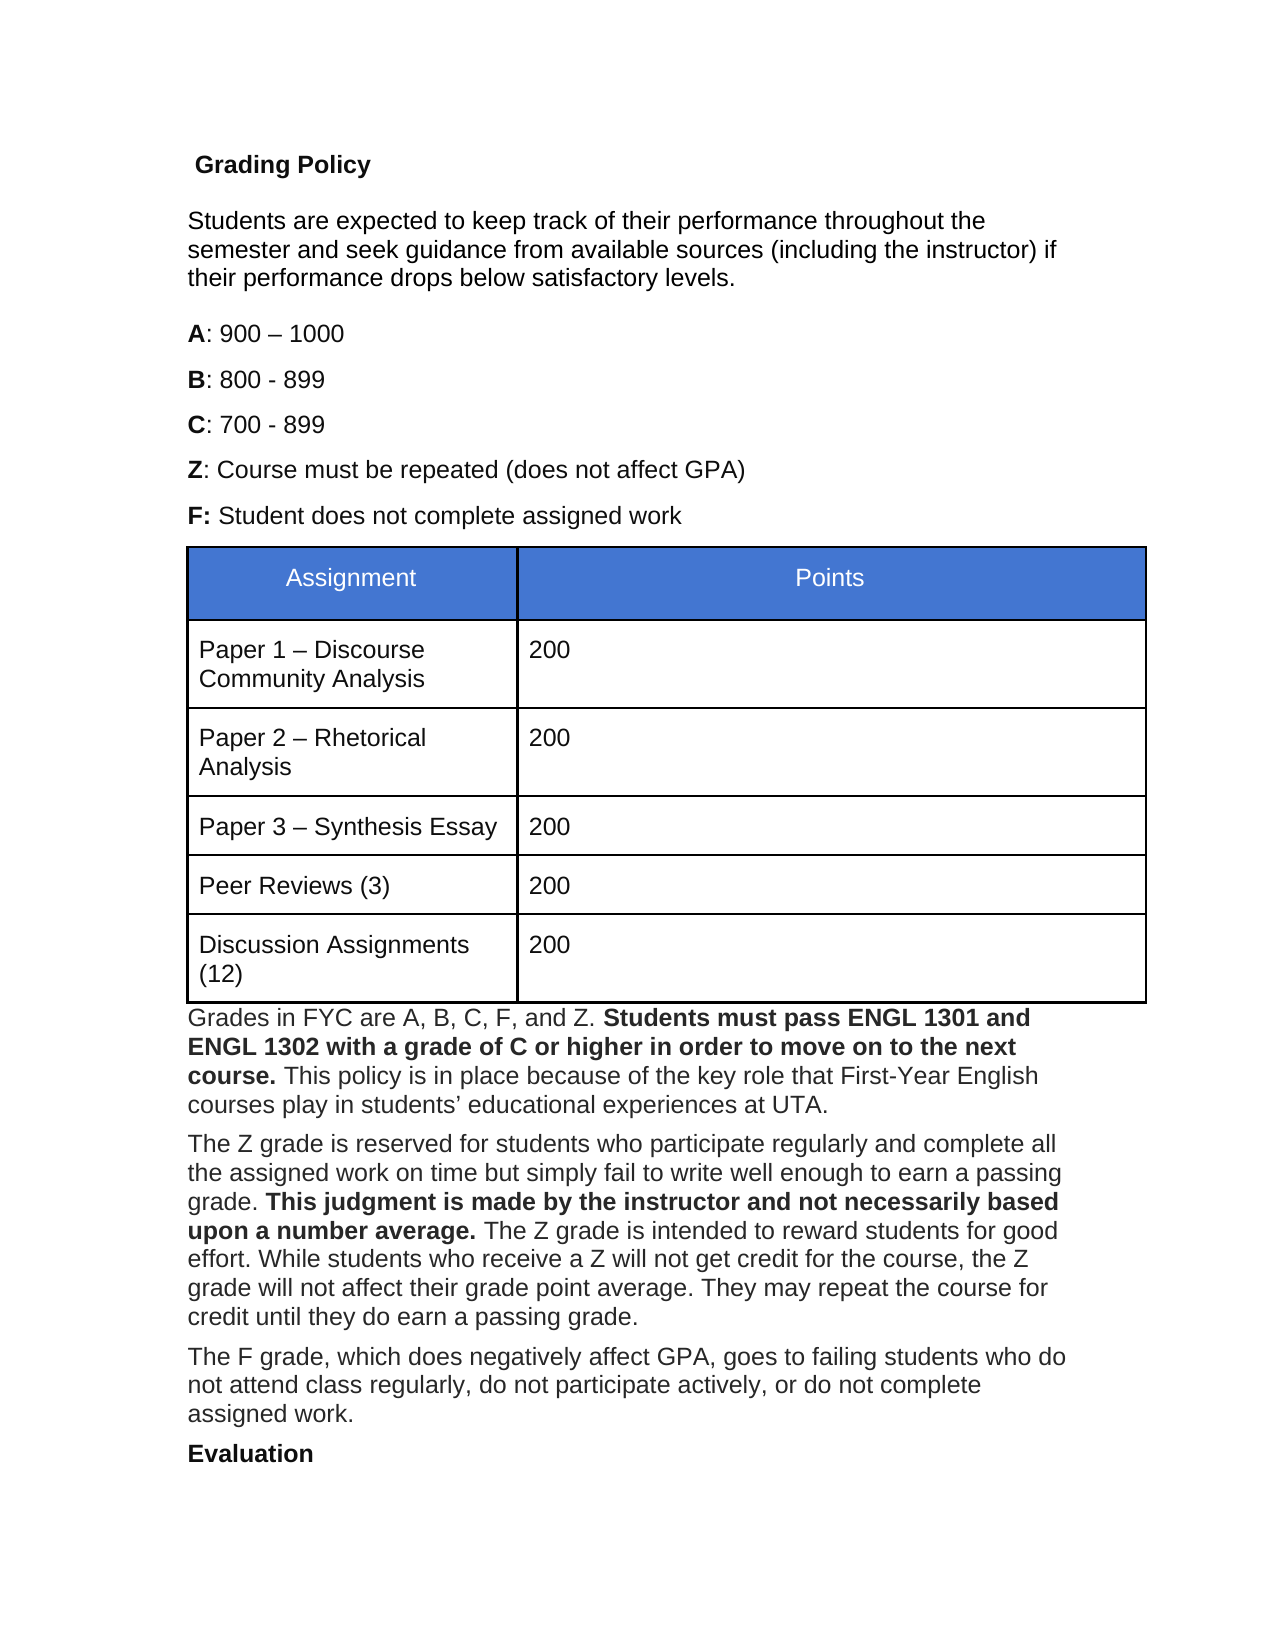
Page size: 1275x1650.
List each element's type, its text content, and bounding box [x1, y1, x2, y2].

text The F grade, which does negatively affect GPA, goes to failing students who do not attend class regularly, do not participate actively, or do not complete assigned work. [187, 1342, 1071, 1428]
text Z: Course must be repeated (does not affect GPA) [187, 455, 1087, 484]
table_cell Paper 1 – Discourse Community Analysis [189, 621, 516, 707]
table_cell Discussion Assignments (12) [189, 915, 516, 1001]
text Students are expected to keep track of their performance throughout the semester and seek guidance from available sources (including the instructor) if their performance drops below satisfactory levels. [187, 206, 1087, 292]
text A: 900 – 1000 [187, 319, 1087, 348]
text The Z grade is reserved for students who participate regularly and complete all the assigned work on time but simply fail to write well enough to earn a passing grade. This judgment is made by the instructor and not necessarily based upon a number average. The Z grade is intended to reward students for good effort. While students who receive a Z will not get credit for the course, the Z grade will not affect their grade point average. They may repeat the course for credit until they do earn a passing grade. [187, 1129, 1071, 1331]
text B: 800 - 899 [187, 364, 1087, 393]
table_header Points [519, 548, 1145, 619]
table_cell 200 [519, 709, 1145, 795]
table_cell Paper 3 – Synthesis Essay [189, 797, 516, 854]
table_cell 200 [519, 797, 1145, 854]
text F: Student does not complete assigned work [187, 501, 1087, 529]
text Evaluation [187, 1439, 1087, 1468]
table_cell 200 [519, 856, 1145, 913]
table_cell Peer Reviews (3) [189, 856, 516, 913]
table_cell 200 [519, 915, 1145, 1001]
text Grading Policy [187, 150, 1087, 179]
text Grades in FYC are A, B, C, F, and Z. Students must pass ENGL 1301 and ENGL 1302 with a grade of C or higher in order to move on to the next course. This policy is in place because of the key role that First-Year English courses play in students’ educational experiences at UTA. [187, 1004, 1071, 1118]
table_cell Paper 2 – Rhetorical Analysis [189, 709, 516, 795]
table_cell 200 [519, 621, 1145, 707]
table_header Assignment [189, 548, 516, 619]
text C: 700 - 899 [187, 410, 1087, 439]
